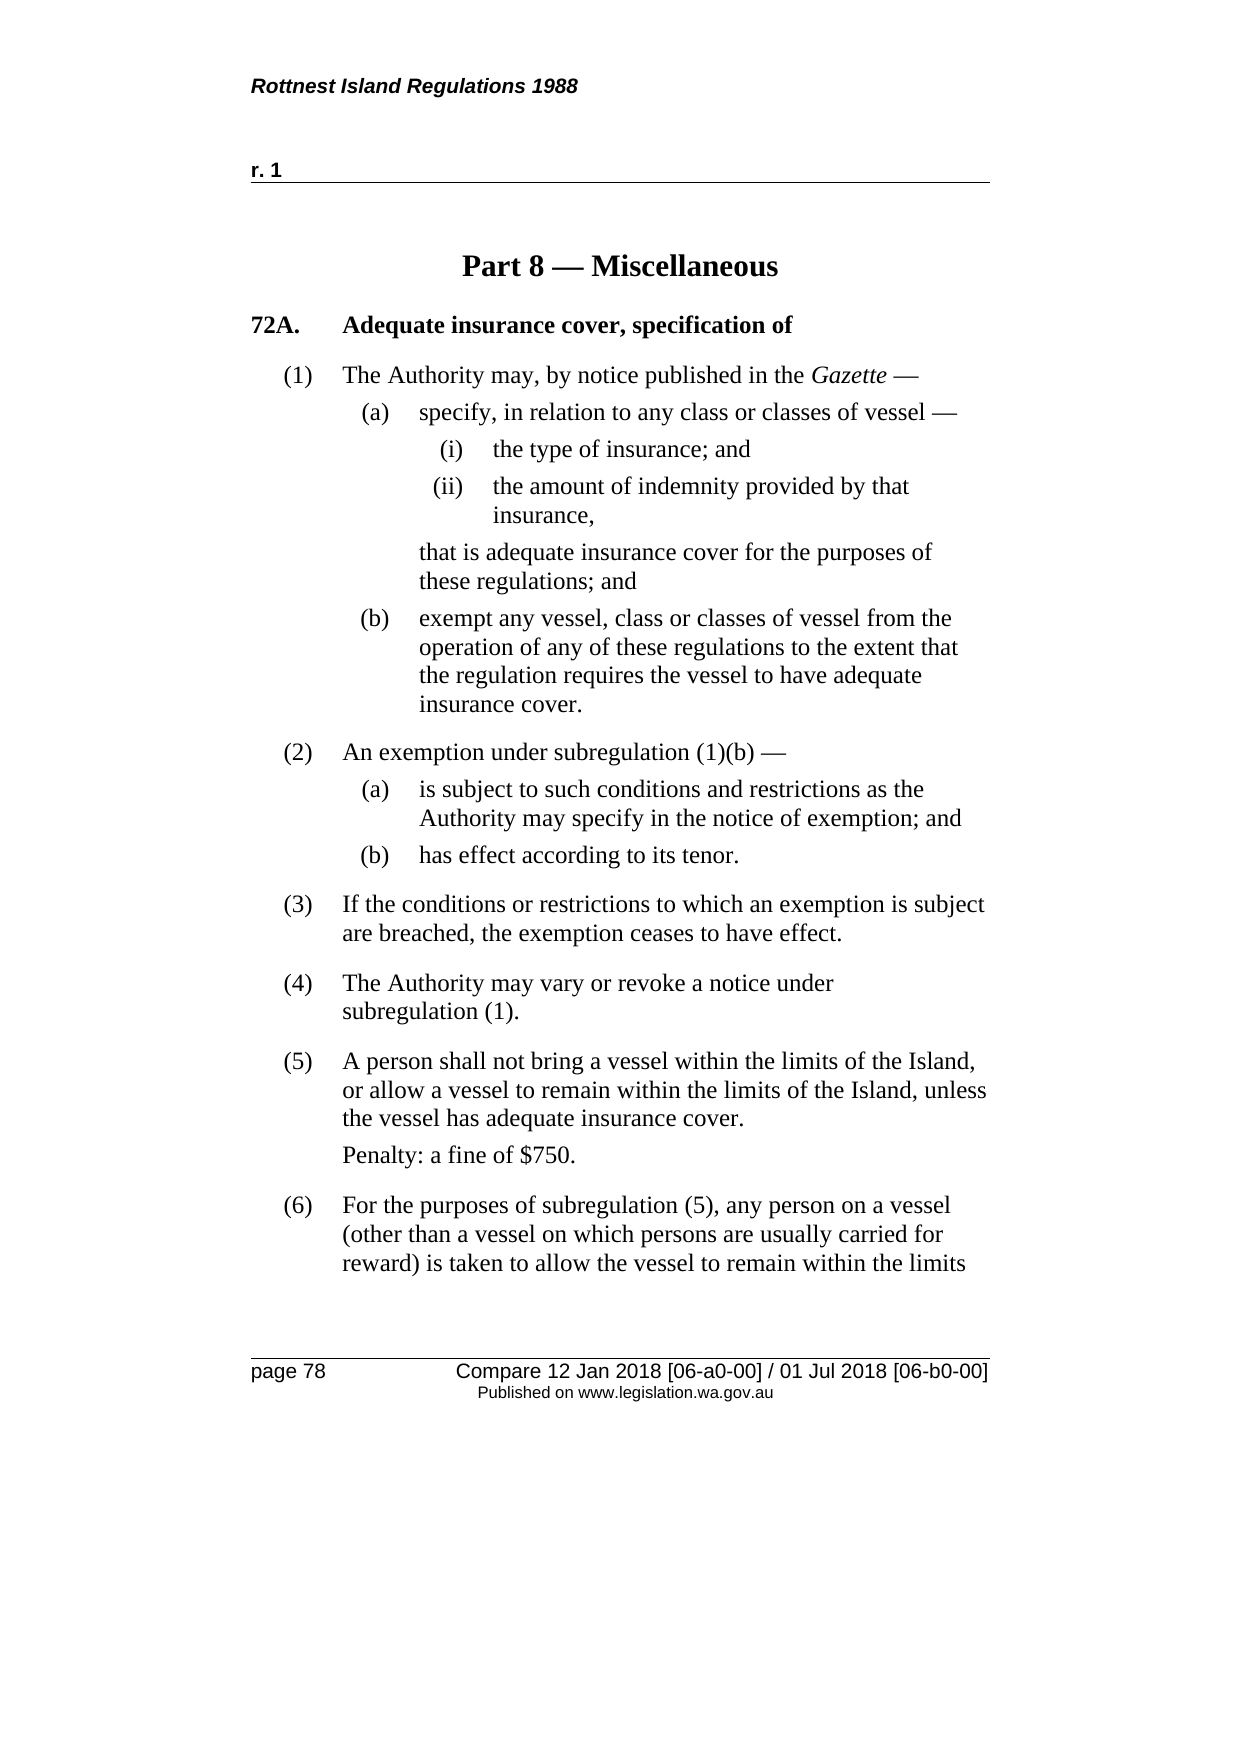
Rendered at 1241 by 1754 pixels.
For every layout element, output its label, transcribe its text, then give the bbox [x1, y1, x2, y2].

text (2) An exemption under subregulation (1)(b) — [251, 737, 990, 766]
text (4) The Authority may vary or revoke a notice under subregulation (1). [251, 968, 990, 1025]
text that is adequate insurance cover for the purposes of these regulations; and [251, 537, 990, 595]
text (a) is subject to such conditions and restrictions as the Authority may specify in the notice of exemption; and [251, 774, 990, 831]
text (1) The Authority may, by notice published in the Gazette — [251, 360, 990, 389]
subtitle Part 8 — Miscellaneous [251, 247, 990, 283]
text (5) A person shall not bring a vessel within the limits of the Island, or allow a vessel to remain within the limits of the , unless the vessel has adequate insurance cover. [251, 1046, 990, 1132]
text (ii) the amount of indemnity provided by that insurance, [251, 471, 990, 529]
text (b) exempt any vessel, class or classes of vessel from the operation of any of these regulations to the extent that the regulation requires the vessel to have adequate insurance cover. [251, 603, 990, 718]
text (a) specify, in relation to any class or classes of vessel — [251, 397, 990, 426]
text (b) has effect according to its tenor. [251, 840, 990, 868]
text (3) If the conditions or restrictions to which an exemption is subject are breached, the exemption ceases to have effect. [251, 889, 990, 947]
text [251, 1190, 990, 1276]
text Penalty: a fine of $750. [251, 1141, 990, 1169]
text (i) the type of insurance; and [251, 434, 990, 463]
subtitle 72A. Adequate insurance cover, specification of [251, 311, 990, 339]
